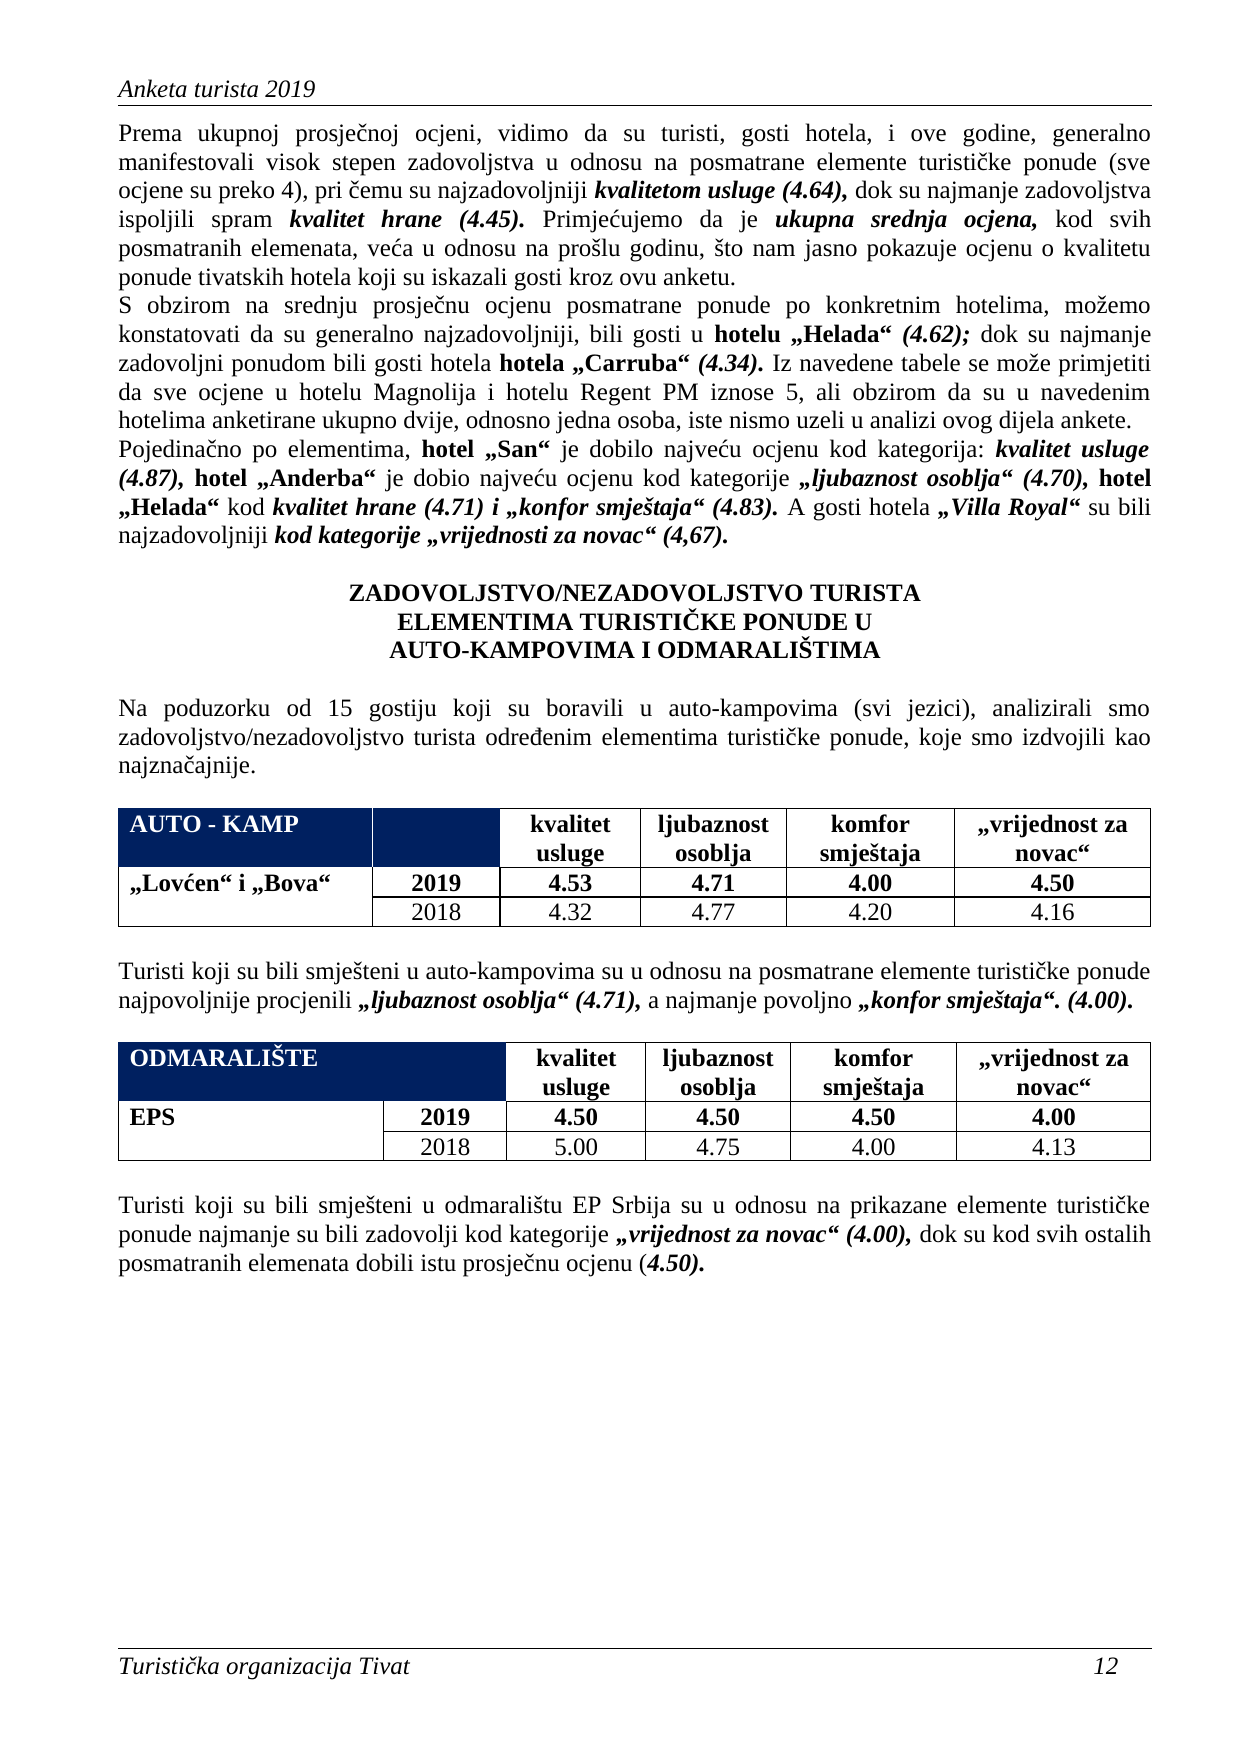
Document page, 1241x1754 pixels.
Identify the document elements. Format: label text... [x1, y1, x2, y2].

text ZADOVOLJSTVO/NEZADOVOLJSTVO TURISTA [118, 578, 1152, 607]
table_cell 2018 [384, 1132, 506, 1160]
text Prema ukupnoj prosječnoj ocjeni, vidimo da su turisti, gosti hotela, i ove godine, generalno manifestovali visok stepen zadovoljstva u odnosu na posmatrane elemente turističke ponude (sve ocjene su preko 4), pri čemu su najzadovoljniji kvalitetom usluge (4.64), dok su najmanje zadovoljstva ispoljili spram kvalitet hrane (4.45). Primjećujemo da je ukupna srednja ocjena, kod svih posmatranih elemenata, veća u odnosu na prošlu godinu, što nam jasno pokazuje ocjenu o kvalitetu ponude tivatskih hotela koji su iskazali gosti kroz ovu anketu. [118, 118, 1152, 291]
text S obzirom na srednju prosječnu ocjenu posmatrane ponude po konkretnim hotelima, možemo konstatovati da su generalno najzadovoljniji, bili gosti u hotelu „Helada“ (4.62); dok su najmanje zadovoljni ponudom bili gosti hotela hotela „Carruba“ (4.34). Iz navedene tabele se može primjetiti da sve ocjene u hotelu Magnolija i hotelu Regent PM iznose 5, ali obzirom da su u navedenim hotelima anketirane ukupno dvije, odnosno jedna osoba, iste nismo uzeli u analizi ovog dijela ankete. [118, 291, 1152, 434]
table_cell 4.75 [646, 1132, 790, 1160]
table_header „vrijednost za novac“ [955, 809, 1150, 867]
text Turisti koji su bili smješteni u odmaralištu EP Srbija su u odnosu na prikazane elemente turističke ponude najmanje su bili zadovolji kod kategorije „vrijednost za novac“ (4.00), dok su kod svih ostalih posmatranih elemenata dobili istu prosječnu ocjenu (4.50). [118, 1190, 1152, 1276]
table_cell 2019 [373, 867, 499, 896]
table_cell 4.16 [955, 898, 1150, 926]
table_header [373, 808, 500, 867]
text ELEMENTIMA TURISTIČKE PONUDE U [118, 607, 1152, 636]
table_cell 2018 [373, 898, 499, 926]
table_header [384, 1042, 506, 1101]
table_cell 4.71 [641, 868, 786, 896]
table_cell EPS [119, 1101, 383, 1160]
table_header „vrijednost za novac“ [957, 1043, 1150, 1101]
text AUTO-KAMPOVIMA I ODMARALIŠTIMA [118, 636, 1152, 664]
table_cell 5.00 [507, 1132, 645, 1160]
table_cell 4.13 [957, 1132, 1150, 1160]
table_header kvalitet usluge [506, 1043, 645, 1101]
table_cell 4.50 [955, 868, 1150, 896]
table_cell 4.00 [791, 1132, 956, 1160]
table_cell 4.50 [791, 1102, 956, 1131]
text Na poduzorku od 15 gostiju koji su boravili u auto-kampovima (svi jezici), analizirali smo zadovoljstvo/nezadovoljstvo turista određenim elementima turističke ponude, koje smo izdvojili kao najznačajnije. [118, 693, 1152, 779]
table_cell 4.32 [501, 898, 640, 926]
table_header ljubaznost osoblja [646, 1043, 790, 1101]
table_header ljubaznost osoblja [641, 809, 786, 867]
table_header kvalitet usluge [500, 809, 640, 867]
table_cell 4.20 [787, 898, 954, 926]
table_cell 4.50 [646, 1102, 790, 1131]
table_header komfor smještaja [791, 1043, 956, 1101]
table_cell 4.00 [787, 868, 954, 896]
text Pojedinačno po elementima, hotel „San“ je dobilo najveću ocjenu kod kategorija: kvalitet usluge (4.87), hotel „Anderba“ je dobio najveću ocjenu kod kategorije „ljubaznost osoblja“ (4.70), hotel „Helada“ kod kvalitet hrane (4.71) i „konfor smještaja“ (4.83). A gosti hotela „Villa Royal“ su bili najzadovoljniji kod kategorije „vrijednosti za novac“ (4,67). [118, 434, 1152, 549]
table_cell „Lovćen“ i „Bova“ [119, 867, 372, 926]
table_header komfor smještaja [787, 809, 954, 867]
table_cell 4.00 [957, 1102, 1150, 1131]
table_cell 4.77 [641, 898, 786, 926]
table_cell 4.53 [501, 868, 640, 896]
table_cell 2019 [384, 1101, 506, 1131]
table_header AUTO - KAMP [118, 808, 372, 867]
table_cell 4.50 [507, 1102, 645, 1131]
text Turisti koji su bili smješteni u auto-kampovima su u odnosu na posmatrane elemente turističke ponude najpovoljnije procjenili „ljubaznost osoblja“ (4.71), a najmanje povoljno „konfor smještaja“. (4.00). [118, 956, 1152, 1013]
table_header ODMARALIŠTE [118, 1042, 384, 1101]
